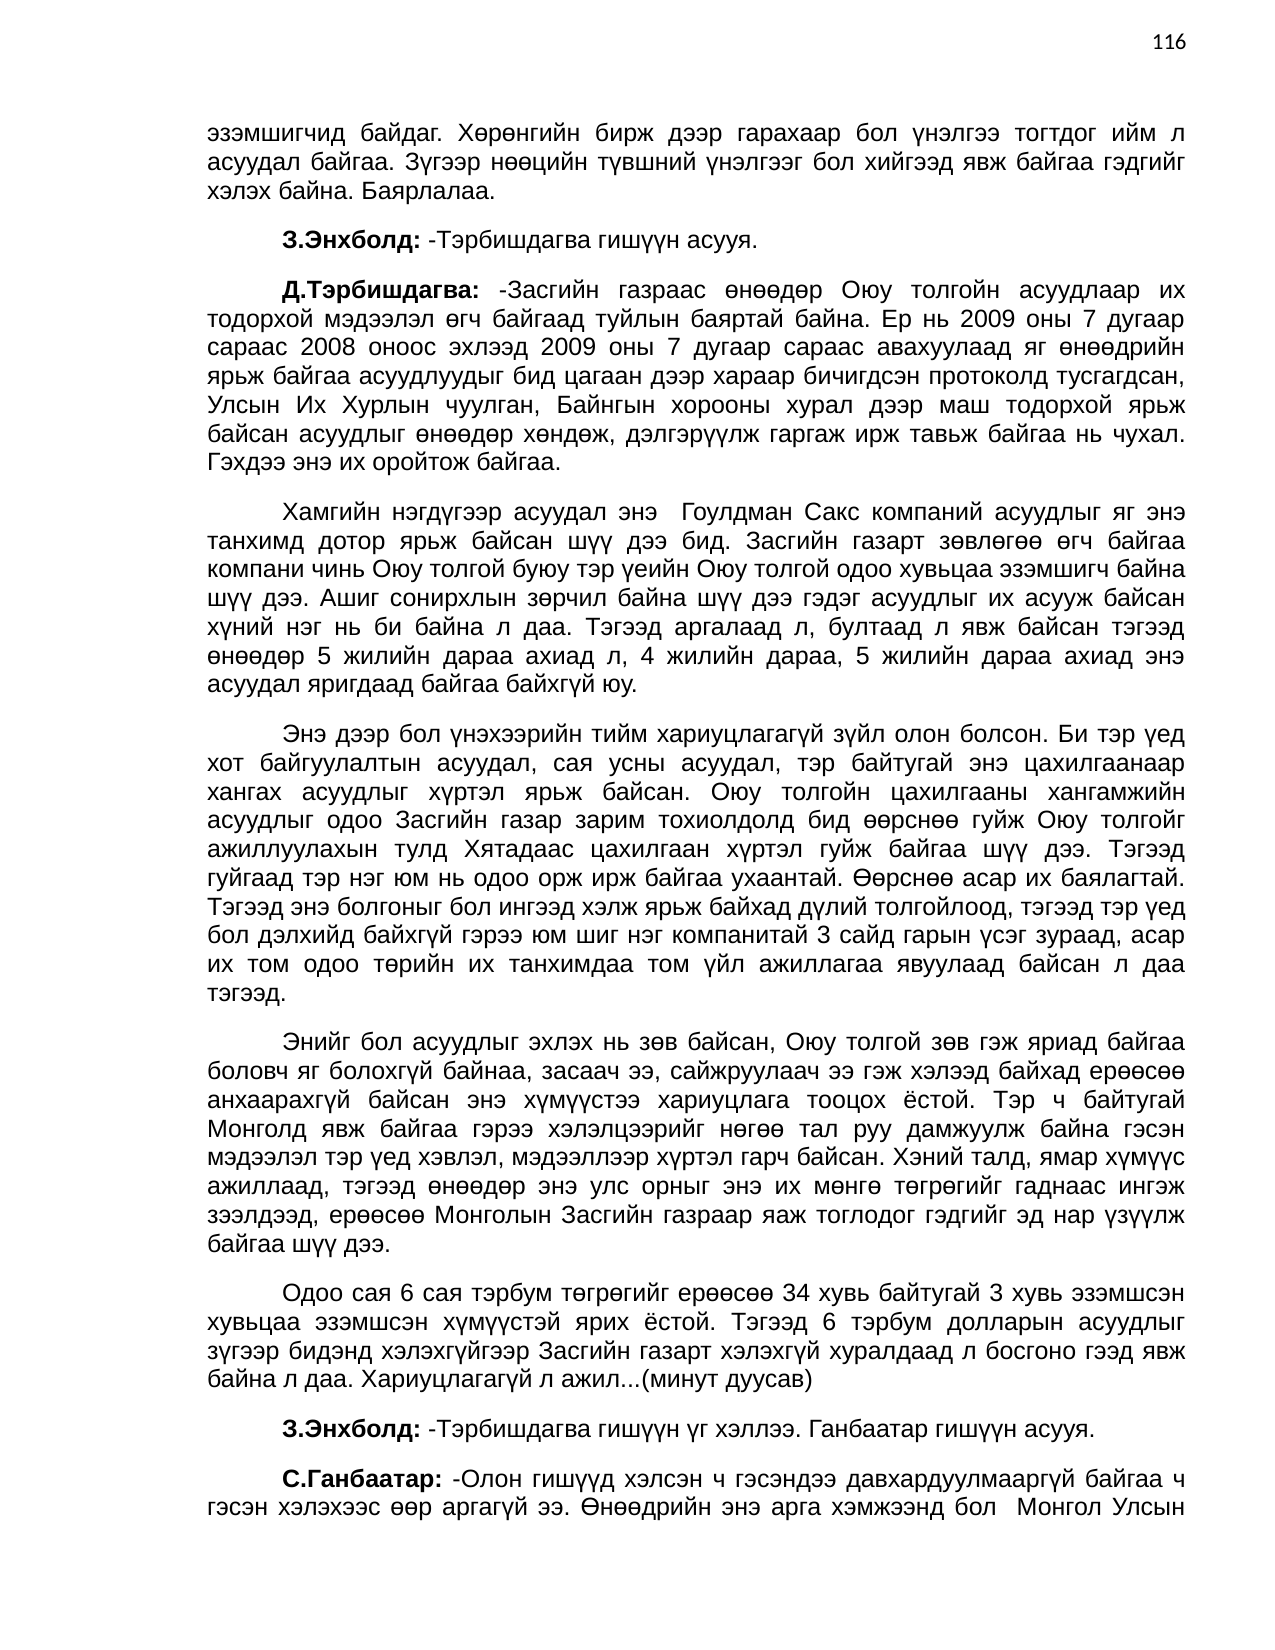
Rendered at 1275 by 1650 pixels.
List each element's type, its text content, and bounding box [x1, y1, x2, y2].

text Д.Тэрбишдагва: -Засгийн газраас өнөөдөр Оюу толгойн асуудлаар их тодорхой мэдээлэл өгч байгаад туйлын баяртай байна. Ер нь 2009 оны 7 дугаар сараас 2008 оноос эхлээд 2009 оны 7 дугаар сараас авахуулаад яг өнөөдрийн ярьж байгаа асуудлуудыг бид цагаан дээр хараар бичигдсэн протоколд тусгагдсан, Улсын Их Хурлын чуулган, Байнгын хорооны хурал дээр маш тодорхой ярьж байсан асуудлыг өнөөдөр хөндөж, дэлгэрүүлж гаргаж ирж тавьж байгаа нь чухал. Гэхдээ энэ их оройтож байгаа. [207, 275, 1186, 476]
text Хамгийн нэгдүгээр асуудал энэ Гоулдман Сакс компаний асуудлыг яг энэ танхимд дотор ярьж байсан шүү дээ бид. Засгийн газарт зөвлөгөө өгч байгаа компани чинь Оюу толгой буюу тэр үеийн Оюу толгой одоо хувьцаа эзэмшигч байна шүү дээ. Ашиг сонирхлын зөрчил байна шүү дээ гэдэг асуудлыг их асууж байсан хүний нэг нь би байна л даа. Тэгээд аргалаад л, бултаад л явж байсан тэгээд өнөөдөр 5 жилийн дараа ахиад л, 4 жилийн дараа, 5 жилийн дараа ахиад энэ асуудал яригдаад байгаа байхгүй юу. [207, 497, 1186, 698]
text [207, 118, 1186, 204]
text Одоо сая 6 сая тэрбум төгрөгийг ерөөсөө 34 хувь байтугай 3 хувь эзэмшсэн хувьцаа эзэмшсэн хүмүүстэй ярих ёстой. Тэгээд 6 тэрбум долларын асуудлыг зүгээр бидэнд хэлэхгүйгээр Засгийн газарт хэлэхгүй хуралдаад л босгоно гээд явж байна л даа. Хариуцлагагүй л ажил...(минут дуусав) [207, 1278, 1186, 1393]
text Энэ дээр бол үнэхээрийн тийм хариуцлагагүй зүйл олон болсон. Би тэр үед хот байгуулалтын асуудал, сая усны асуудал, тэр байтугай энэ цахилгаанаар хангах асуудлыг хүртэл ярьж байсан. Оюу толгойн цахилгааны хангамжийн асуудлыг одоо Засгийн газар зарим тохиолдолд бид өөрснөө гуйж Оюу толгойг ажиллуулахын тулд Хятадаас цахилгаан хүртэл гуйж байгаа шүү дээ. Тэгээд гуйгаад тэр нэг юм нь одоо орж ирж байгаа ухаантай. Өөрснөө асар их баялагтай. Тэгээд энэ болгоныг бол ингээд хэлж ярьж байхад дүлий толгойлоод, тэгээд тэр үед бол дэлхийд байхгүй гэрээ юм шиг нэг компанитай 3 сайд гарын үсэг зураад, асар их том одоо төрийн их танхимдаа том үйл ажиллагаа явуулаад байсан л даа тэгээд. [207, 719, 1186, 1006]
text З.Энхболд: -Тэрбишдагва гишүүн асууя. [207, 225, 1186, 254]
text Энийг бол асуудлыг эхлэх нь зөв байсан, Оюу толгой зөв гэж яриад байгаа боловч яг болохгүй байнаа, засаач ээ, сайжруулаач ээ гэж хэлээд байхад ерөөсөө анхаарахгүй байсан энэ хүмүүстээ хариуцлага тооцох ёстой. Тэр ч байтугай Монголд явж байгаа гэрээ хэлэлцээрийг нөгөө тал руу дамжуулж байна гэсэн мэдээлэл тэр үед хэвлэл, мэдээллээр хүртэл гарч байсан. Хэний талд, ямар хүмүүс ажиллаад, тэгээд өнөөдөр энэ улс орныг энэ их мөнгө төгрөгийг гаднаас ингэж зээлдээд, ерөөсөө Монголын Засгийн газраар яаж тоглодог гэдгийг эд нар үзүүлж байгаа шүү дээ. [207, 1027, 1186, 1257]
text З.Энхболд: -Тэрбишдагва гишүүн үг хэллээ. Ганбаатар гишүүн асууя. [207, 1414, 1186, 1443]
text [207, 1463, 1186, 1521]
